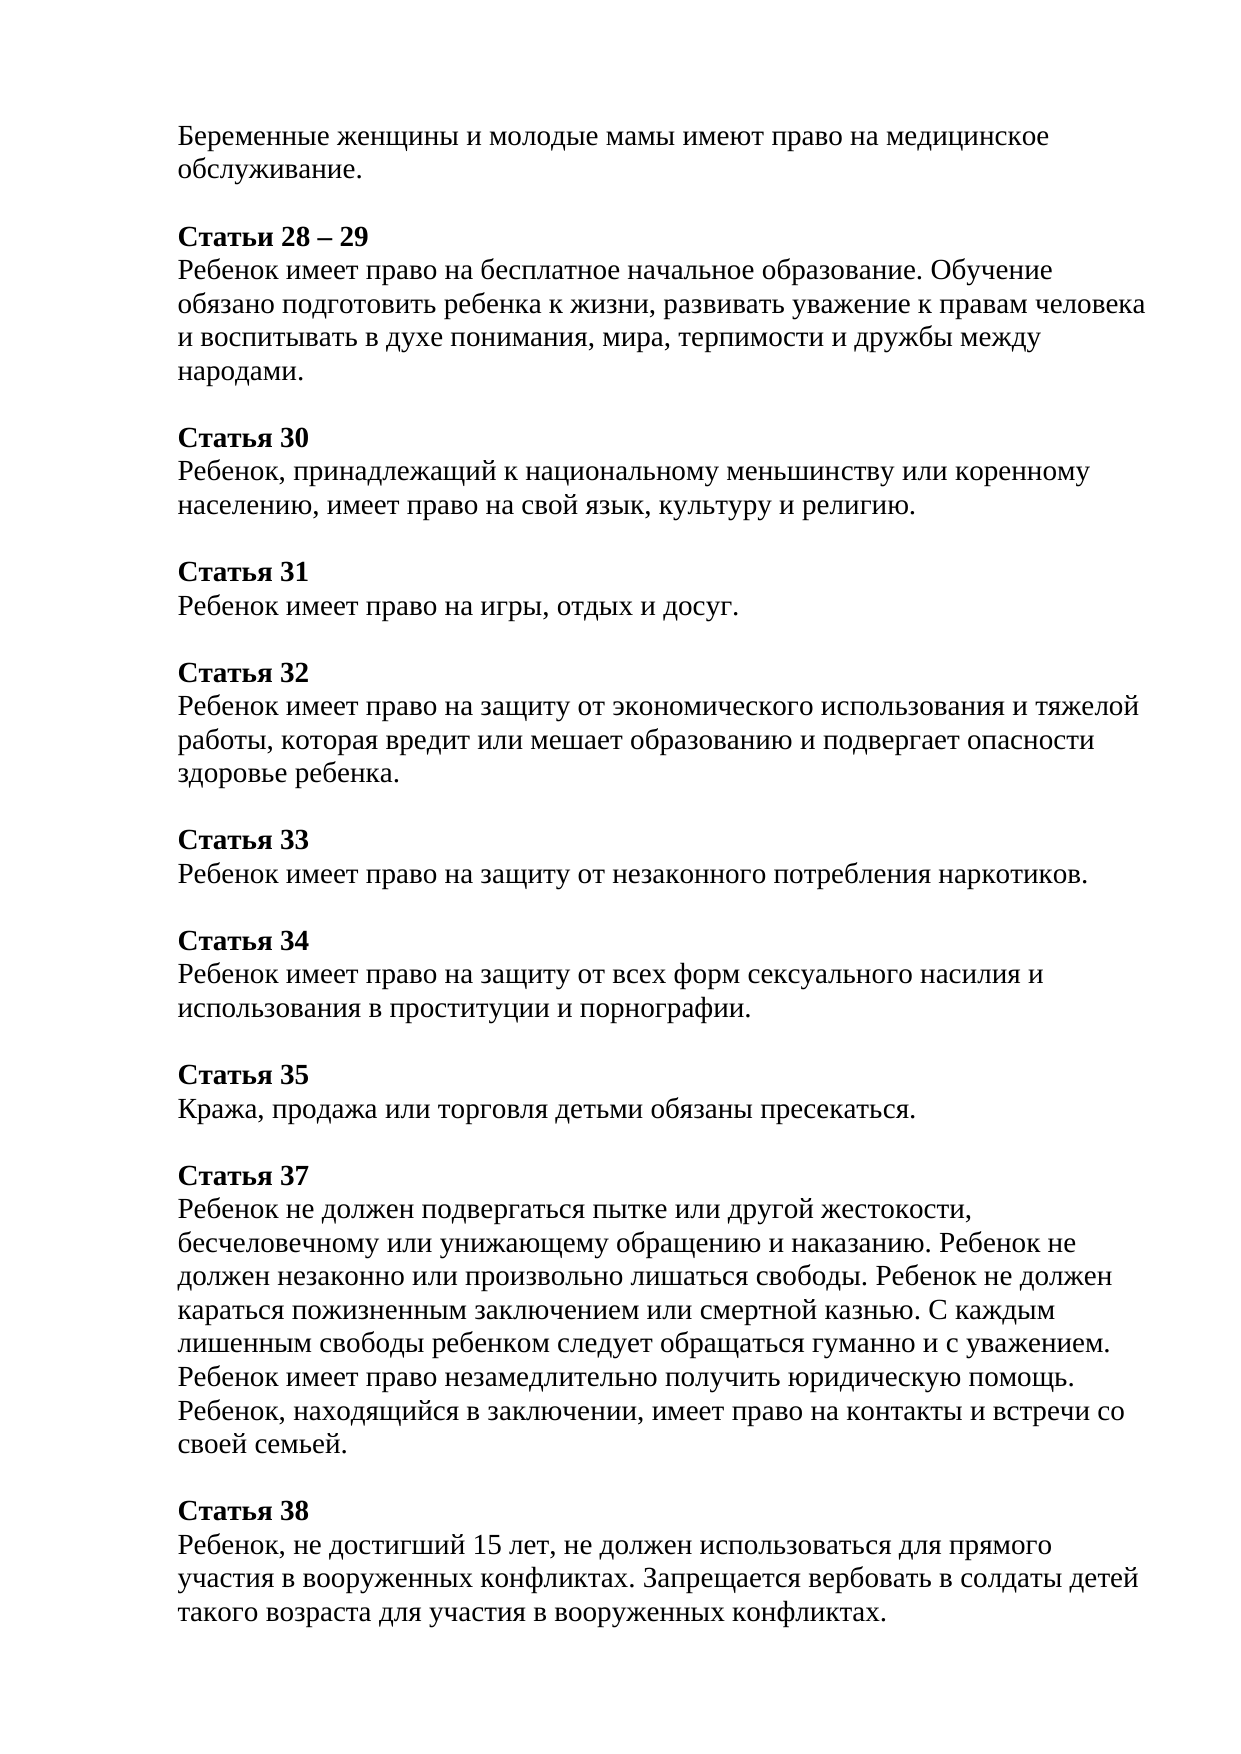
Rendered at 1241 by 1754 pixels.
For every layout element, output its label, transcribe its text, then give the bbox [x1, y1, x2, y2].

text Статья 35 [177, 1057, 1152, 1091]
text Ребенок имеет право на защиту от всех форм сексуального насилия и использования в проституции и порнографии. [177, 957, 1152, 1024]
text Ребенок имеет право на защиту от экономического использования и тяжелой работы, которая вредит или мешает образованию и подвергает опасности здоровье ребенка. [177, 688, 1152, 789]
text Ребенок, не достигший 15 лет, не должен использоваться для прямого участия в вооруженных конфликтах. Запрещается вербовать в солдаты детей такого возраста для участия в вооруженных конфликтах. [177, 1527, 1152, 1627]
text Статья 37 [177, 1158, 1152, 1191]
text Ребенок имеет право на защиту от незаконного потребления наркотиков. [177, 856, 1152, 889]
text Статья 38 [177, 1493, 1152, 1527]
text Статья 30 [177, 420, 1152, 453]
text Ребенок имеет право на бесплатное начальное образование. Обучение обязано подготовить ребенка к жизни, развивать уважение к правам человека и воспитывать в духе понимания, мира, терпимости и дружбы между народами. [177, 252, 1152, 386]
text Статья 33 [177, 822, 1152, 856]
text Беременные женщины и молодые мамы имеют право на медицинское обслуживание. [177, 118, 1152, 185]
text Статья 34 [177, 923, 1152, 957]
text Ребенок не должен подвергаться пытке или другой жестокости, бесчеловечному или унижающему обращению и наказанию. Ребенок не должен незаконно или произвольно лишаться свободы. Ребенок не должен караться пожизненным заключением или смертной казнью. С каждым лишенным свободы ребенком следует обращаться гуманно и с уважением. Ребенок имеет право незамедлительно получить юридическую помощь. Ребенок, находящийся в заключении, имеет право на контакты и встречи со своей семьей. [177, 1191, 1152, 1460]
text Статья 31 [177, 554, 1152, 588]
text Статья 32 [177, 655, 1152, 688]
text Кража, продажа или торговля детьми обязаны пресекаться. [177, 1091, 1152, 1124]
text Ребенок имеет право на игры, отдых и досуг. [177, 588, 1152, 621]
text Статьи 28 – 29 [177, 219, 1152, 252]
text Ребенок, принадлежащий к национальному меньшинству или коренному населению, имеет право на свой язык, культуру и религию. [177, 453, 1152, 521]
